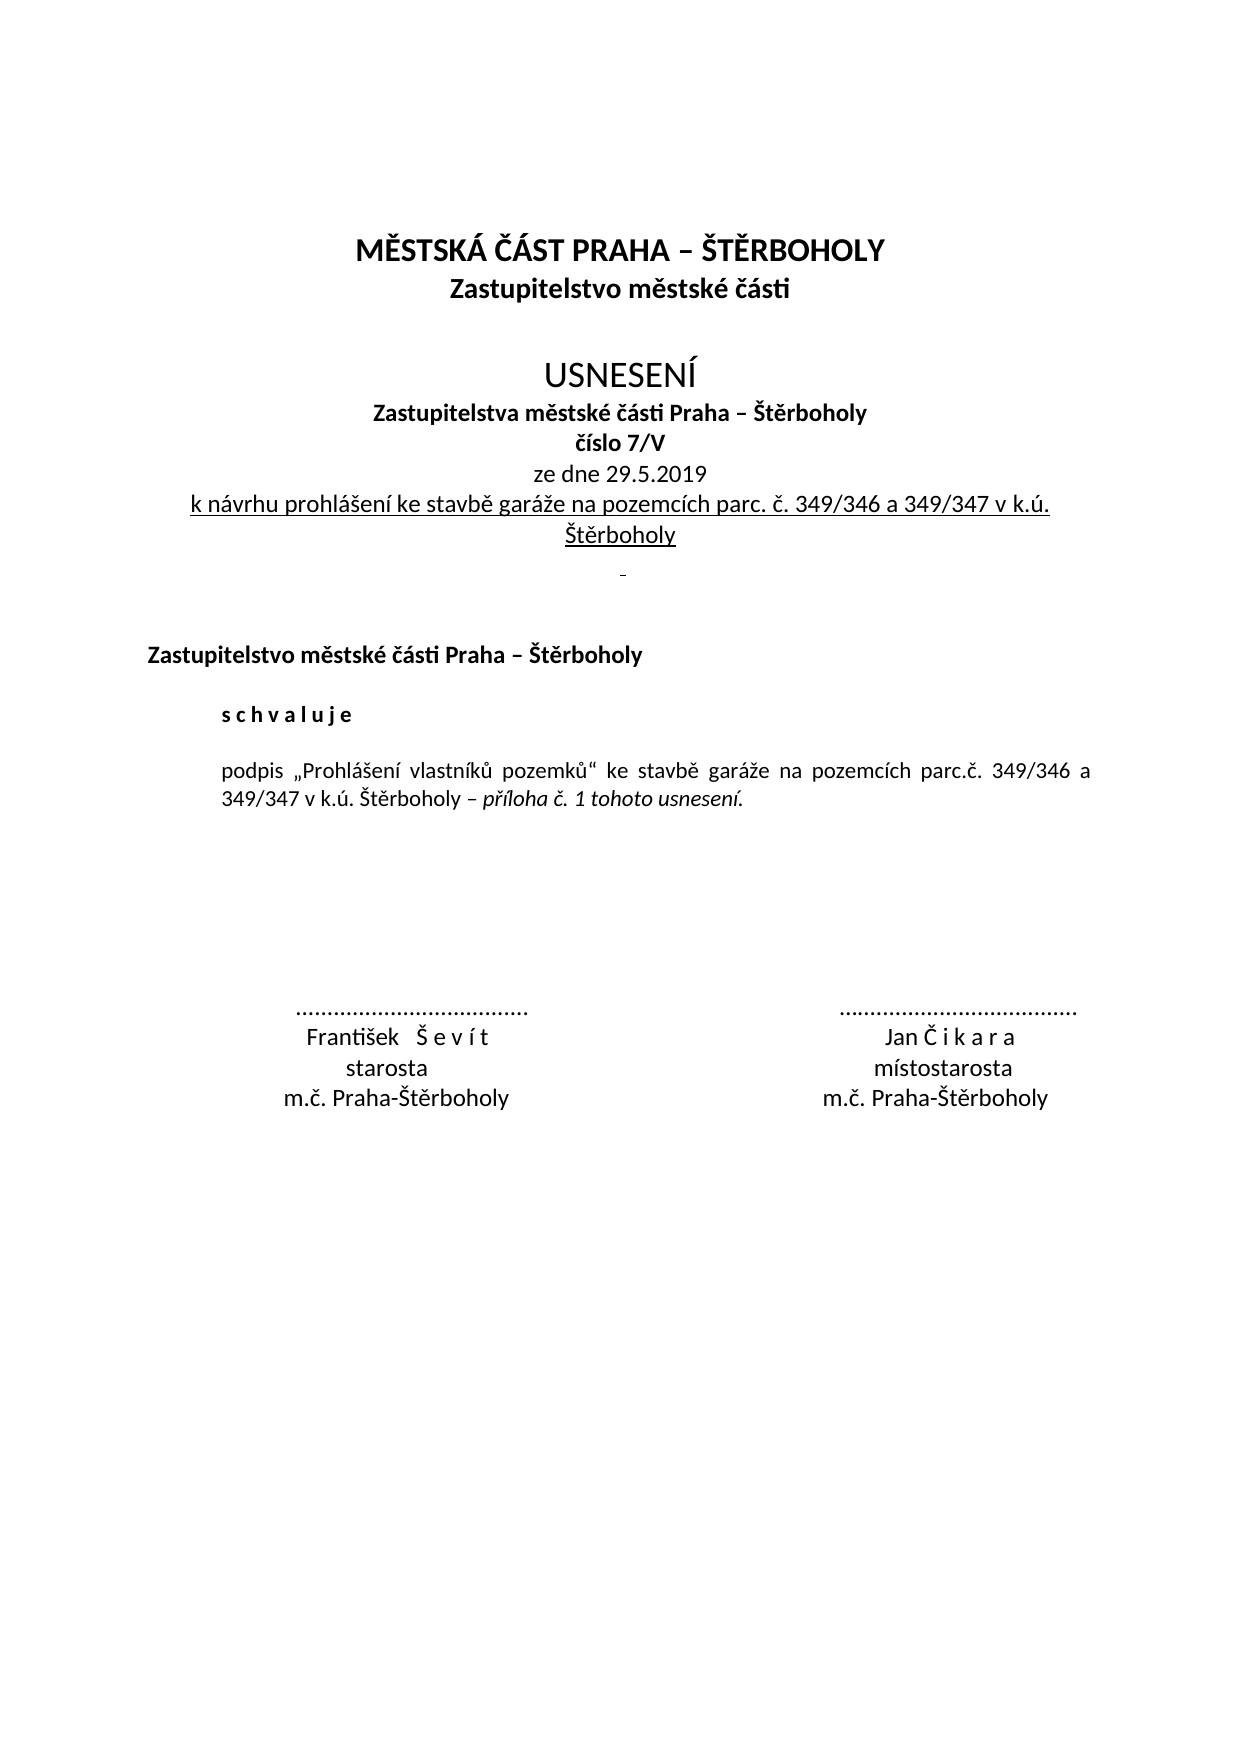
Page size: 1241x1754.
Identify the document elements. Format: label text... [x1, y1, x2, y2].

text ..................................... …................................... [221, 991, 1093, 1021]
text starosta místostarosta [148, 1052, 1093, 1082]
subtitle Zastupitelstva městské části Praha – Štěrboholy [148, 397, 1093, 428]
text k návrhu prohlášení ke stavbě garáže na pozemcích parc. č. 349/346 a 349/347 v k.ú. Štěrboholy [148, 489, 1093, 550]
text číslo 7/V [148, 428, 1093, 458]
title Usnesení [148, 351, 1093, 397]
text m.č. Praha-Štěrboholy m.č. Praha-Štěrboholy [148, 1082, 1093, 1113]
title Městská část Praha – Štěrboholy [148, 229, 1093, 270]
text František Š e v í t Jan Č i k a r a [148, 1021, 1093, 1052]
title Zastupitelstvo městské části [148, 270, 1093, 305]
text ze dne 29.5.2019 [148, 458, 1093, 489]
text podpis „Prohlášení vlastníků pozemků“ ke stavbě garáže na pozemcích parc.č. 349/346 a 349/347 v k.ú. Štěrboholy – příloha č. 1 tohoto usnesení. [221, 757, 1093, 813]
text s c h v a l u j e [185, 701, 1093, 728]
subtitle Zastupitelstvo městské části Praha – Štěrboholy [148, 639, 1093, 670]
